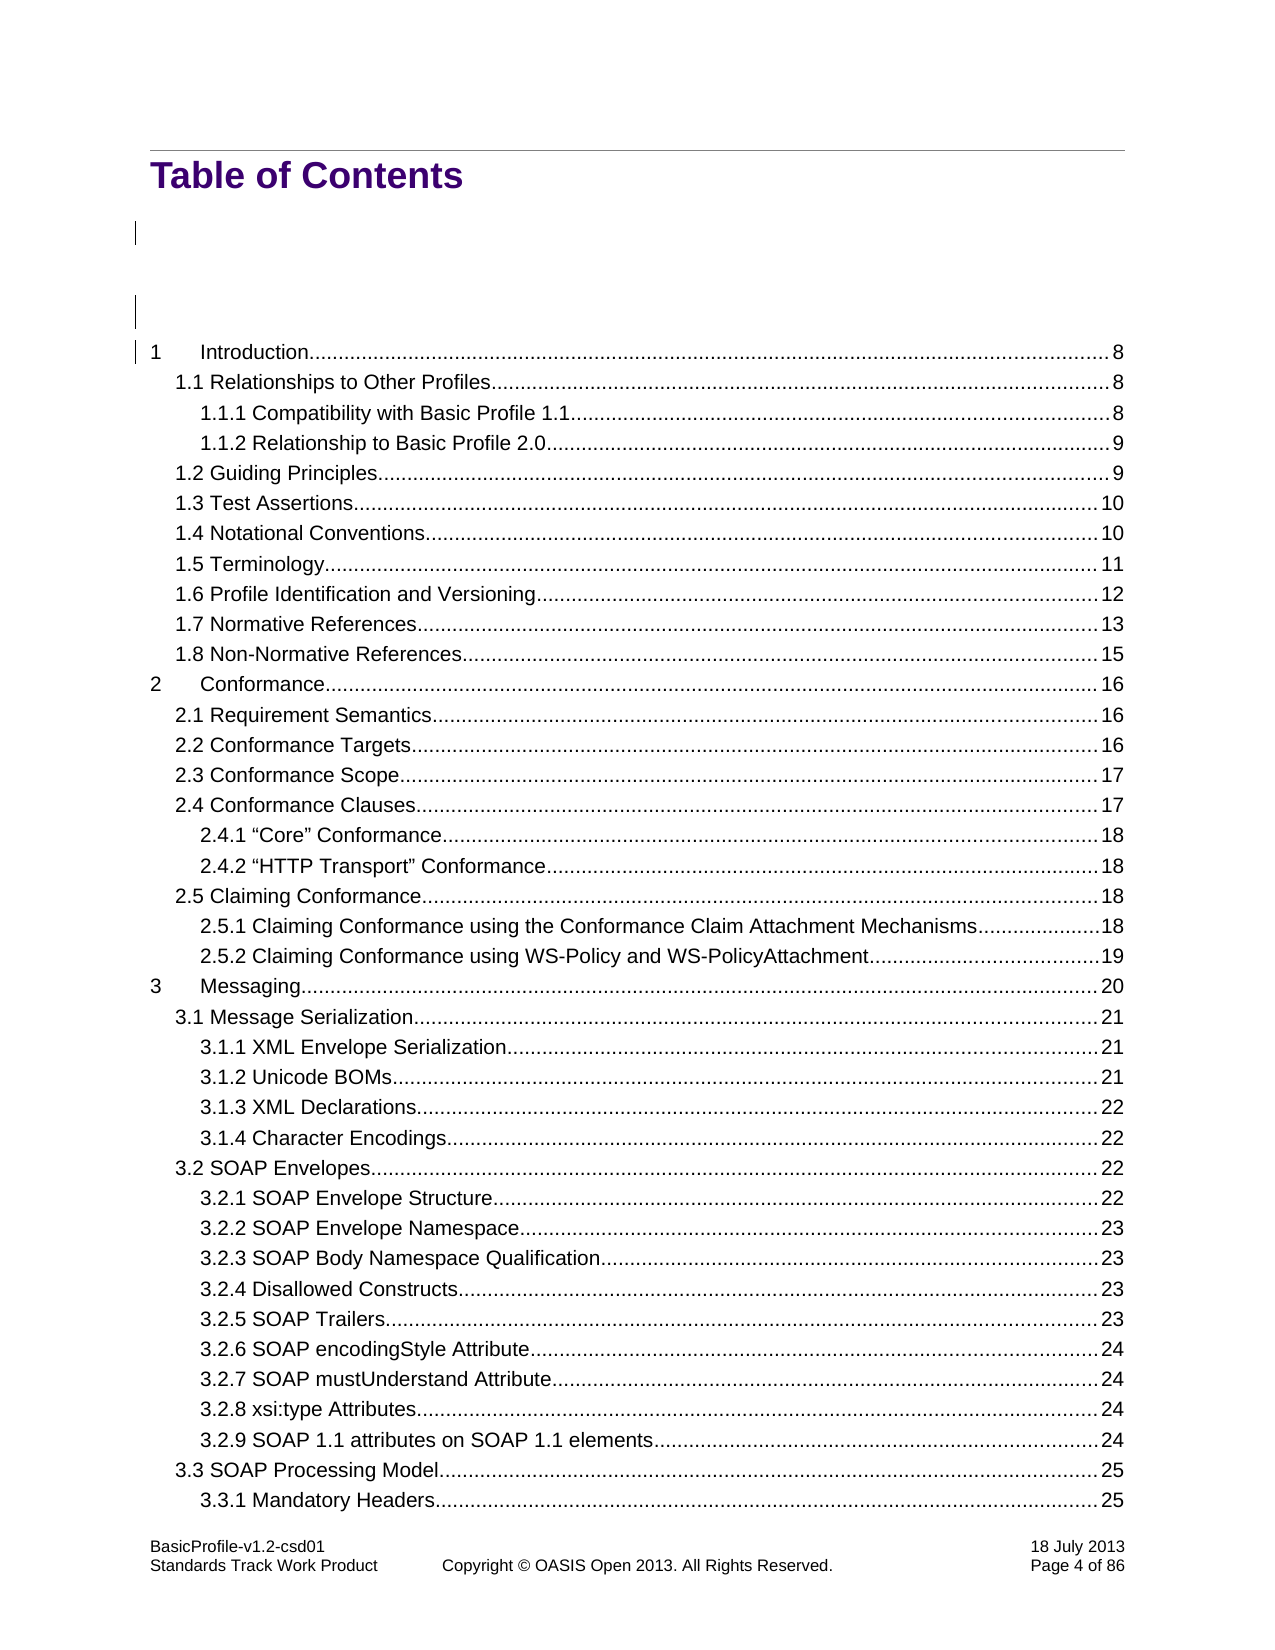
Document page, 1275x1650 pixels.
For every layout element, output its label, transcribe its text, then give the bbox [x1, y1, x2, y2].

text Table of Contents [150, 151, 1125, 196]
